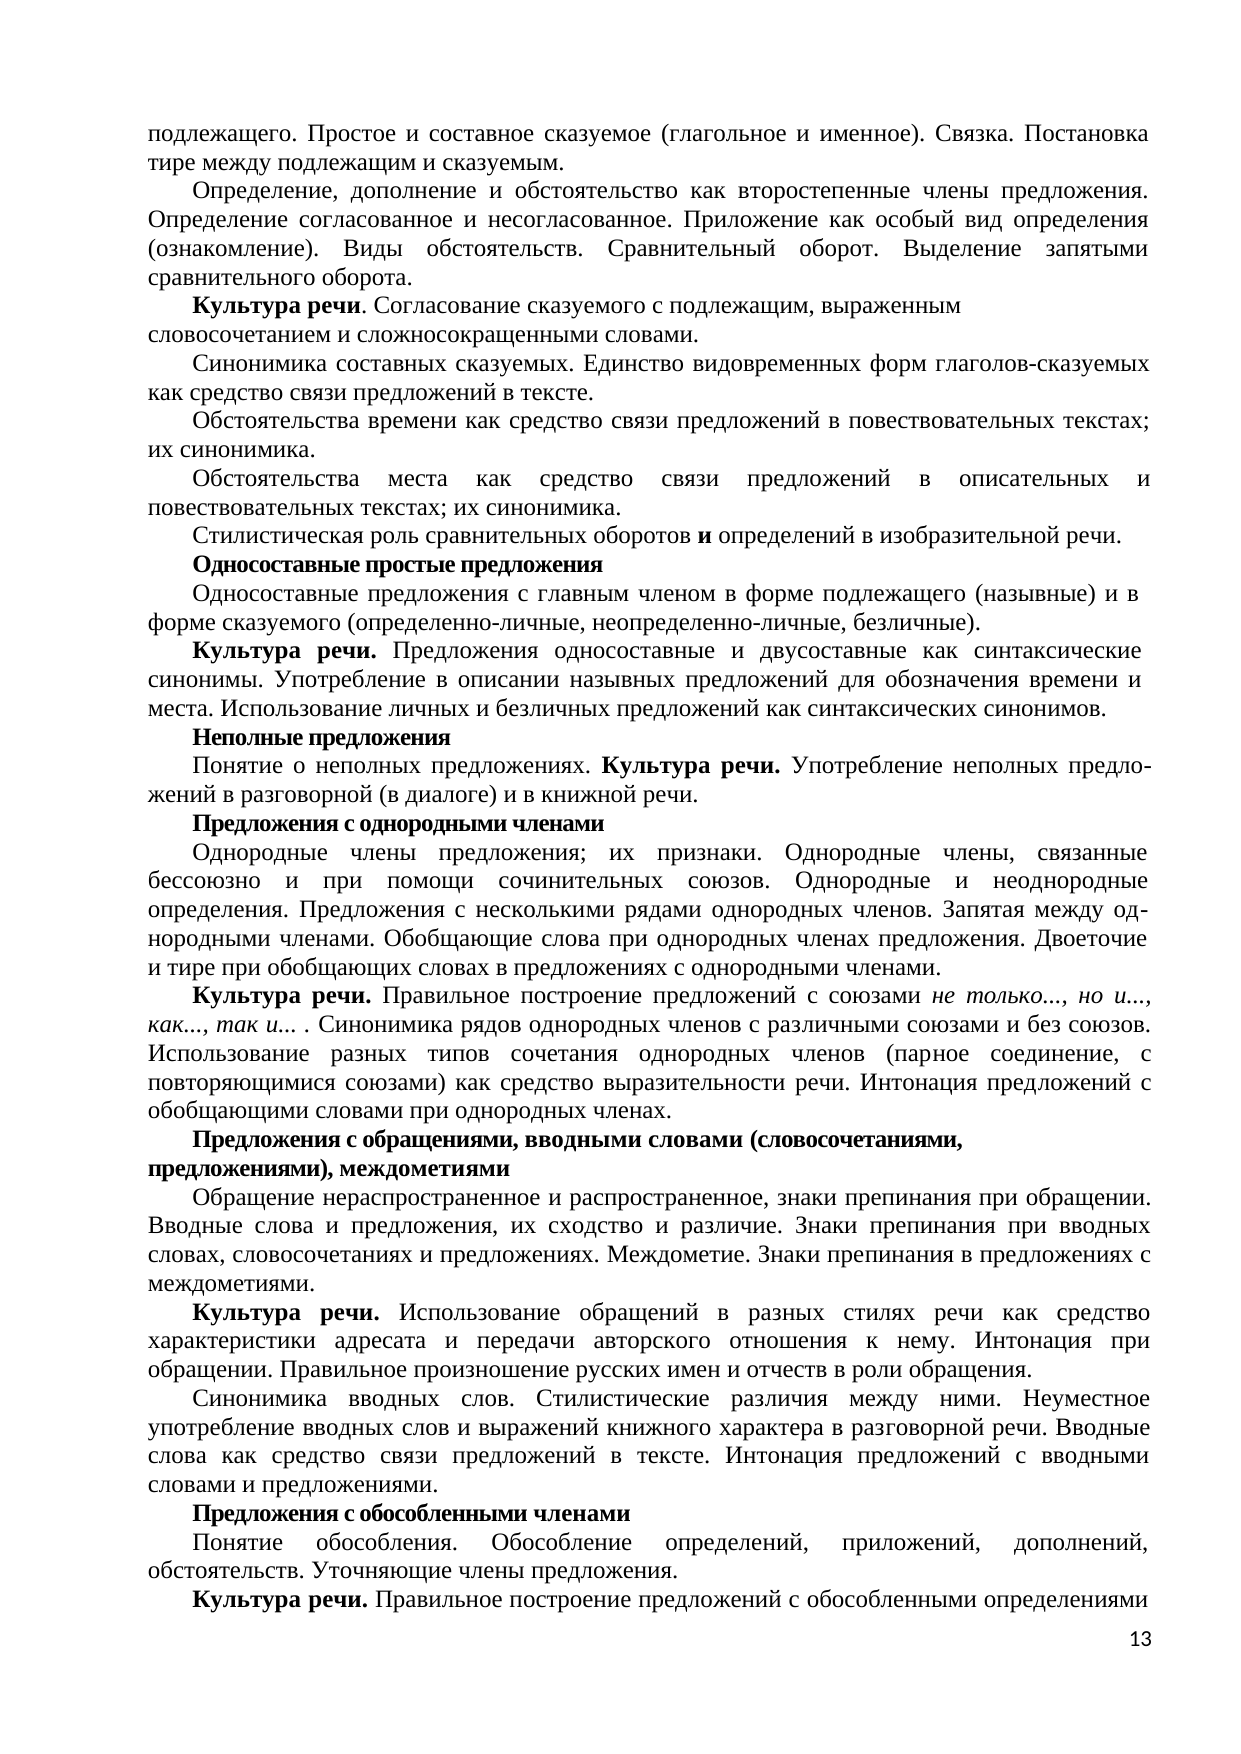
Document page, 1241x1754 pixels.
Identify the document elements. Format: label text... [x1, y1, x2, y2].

text Культура речи. Использование обращений в разных стилях речи как средство характеристики адресата и передачи авторского отношения к нему. Интонация при обращении. Правильное произношение русских имен и отчеств в роли обращения. [148, 1297, 1151, 1383]
text Обстоятельства времени как средство связи предложений в повествовательных текстах; их синонимика. [148, 406, 1151, 463]
text Понятие обособления. Обособление определений, приложений, дополнений, обстоятельств. Уточняющие члены предложения. [148, 1527, 1149, 1584]
text Неполные предложения [148, 722, 1152, 751]
text Предложения с обращениями, вводными словами (словосочетаниями, предложениями), междометиями [148, 1124, 1096, 1182]
text Предложения с однородными членами [148, 808, 1108, 837]
text Обращение нераспространенное и распространенное, знаки препинания при обращении. Вводные слова и предложения, их сходство и различие. Знаки препинания при вводных словах, словосочетаниях и предложениях. Междометие. Знаки препинания в предложениях с междометиями. [148, 1182, 1152, 1297]
text Понятие о неполных предложениях. Культура речи. Употребление неполных предложений в разговорной (в диалоге) и в книжной речи. [148, 751, 1152, 808]
text Предложения с обособленными членами [148, 1498, 1040, 1527]
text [148, 1584, 1149, 1613]
text Синонимика вводных слов. Стилистические различия между ними. Неуместное употребление вводных слов и выражений книжного характера в разговорной речи. Вводные слова как средство связи предложений в тексте. Интонация предложений с вводными словами и предложениями. [148, 1383, 1151, 1498]
text Культура речи. Правильное построение предложений с союзами не только..., но и..., как..., так и... . Синонимика рядов однородных членов с различными союзами и без союзов. Использование разных типов сочетания однородных членов (парное соединение, с повторяющимися союзами) как средство выразительности речи. Интонация предложений с обобщающими словами при однородных членах. [148, 981, 1152, 1124]
text Односоставные простые предложения [148, 549, 1152, 578]
text Обстоятельства места как средство связи предложений в описательных и повествовательных текстах; их синонимика. [148, 463, 1151, 521]
text Определение, дополнение и обстоятельство как второстепенные члены предложения. Определение согласованное и несогласованное. Приложение как особый вид определения (ознакомление). Виды обстоятельств. Сравнительный оборот. Выделение запятыми сравнительного оборота. [148, 176, 1149, 291]
text Односоставные предложения с главным членом в форме подлежащего (назывные) и в форме сказуемого (определенно-личные, неопределенно-личные, безличные). [148, 578, 1140, 636]
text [148, 118, 1149, 176]
text Синонимика составных сказуемых. Единство видовременных форм глаголов-сказуемых как средство связи предложений в тексте. [148, 348, 1150, 406]
text Стилистическая роль сравнительных оборотов и определений в изобразительной речи. [148, 521, 1152, 549]
text Культура речи. Предложения односоставные и двусоставные как синтаксические синонимы. Употребление в описании назывных предложений для обозначения времени и места. Использование личных и безличных предложений как синтаксических синонимов. [148, 636, 1142, 722]
text Культура речи. Согласование сказуемого с подлежащим, выраженным словосочетанием и сложносокращенными словами. [148, 291, 1149, 348]
text Однородные члены предложения; их признаки. Однородные члены, связанные бессоюзно и при помощи сочинительных союзов. Однородные и неоднородные определения. Предложения с несколькими рядами однородных членов. Запятая между однородными членами. Обобщающие слова при однородных членах предложения. Двоеточие и тире при обобщающих словах в предложениях с однородными членами. [148, 837, 1148, 981]
